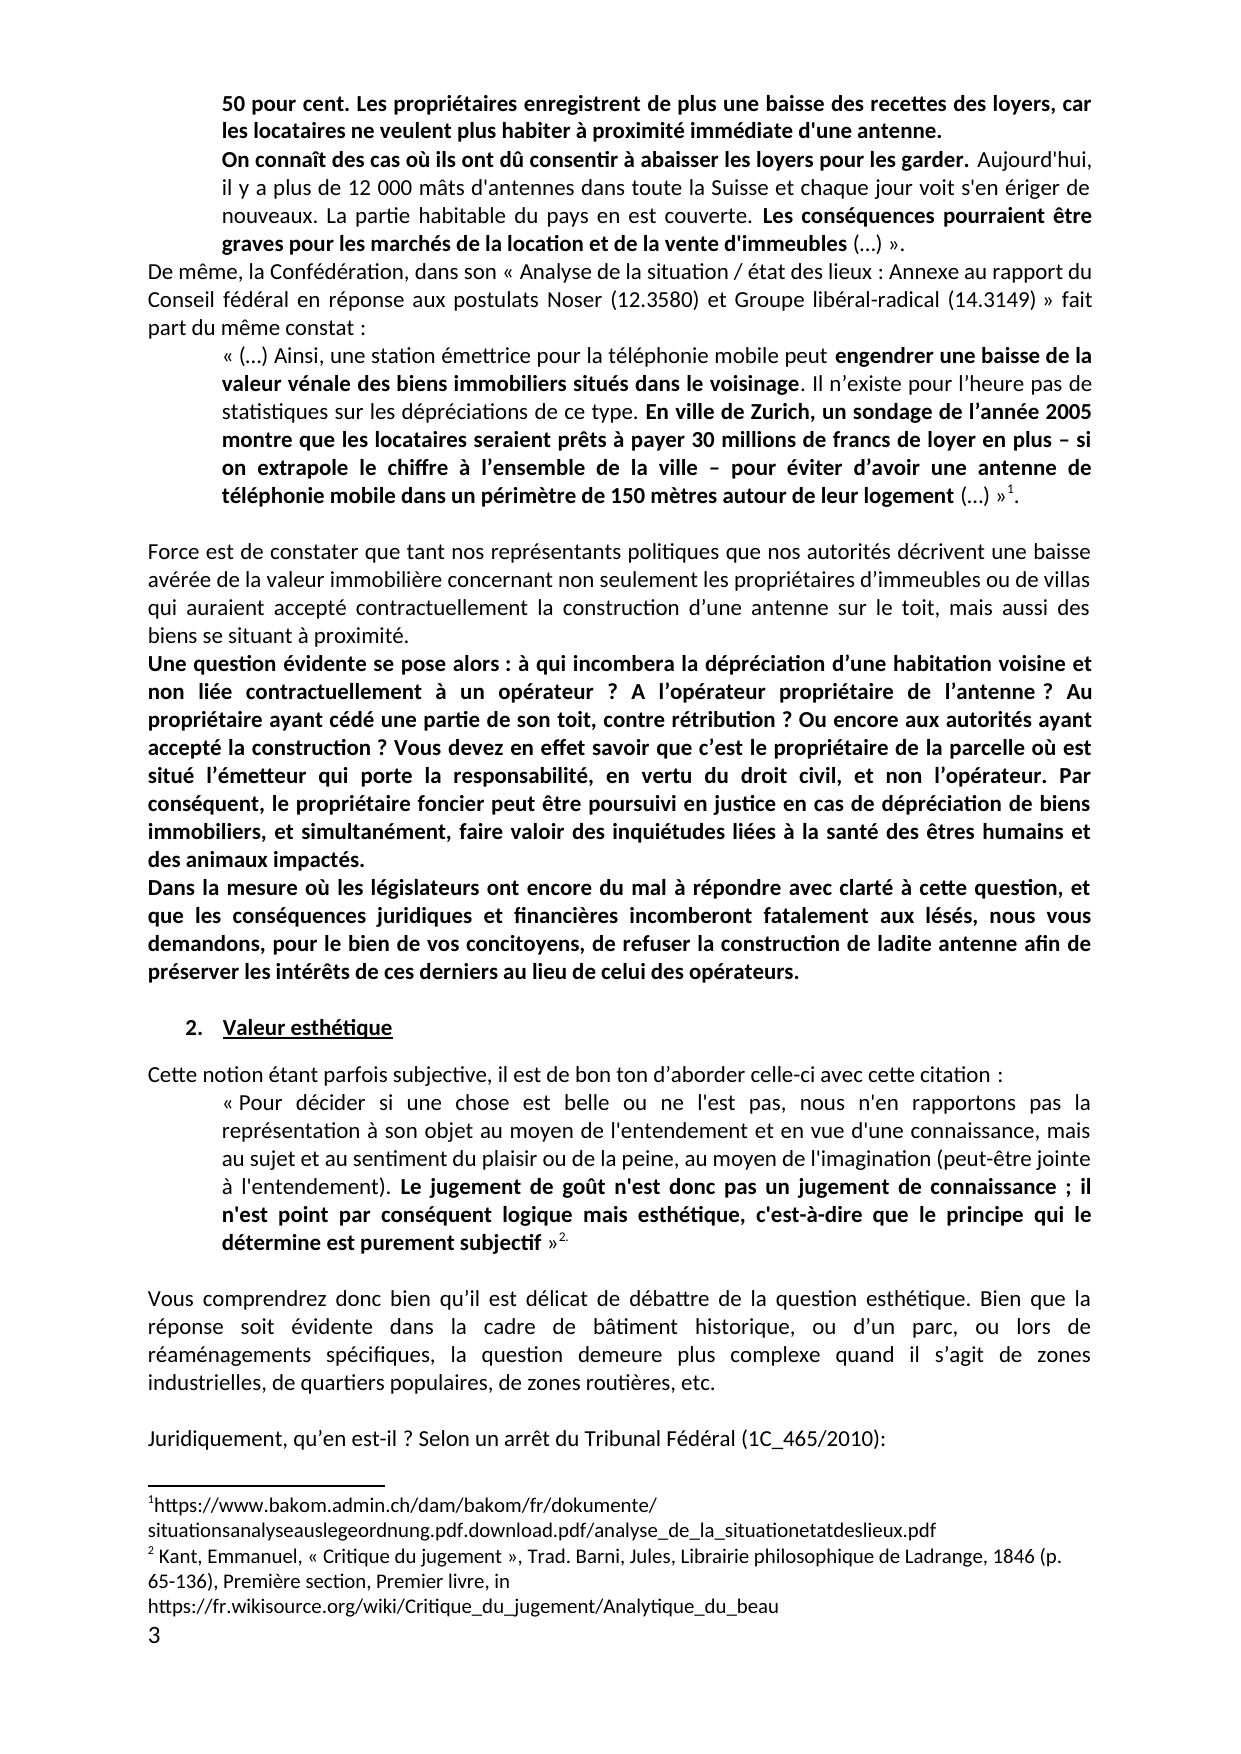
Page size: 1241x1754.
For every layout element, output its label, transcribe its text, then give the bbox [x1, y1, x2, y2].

text De même, la Confédération, dans son « Analyse de la situation / état des lieux : Annexe au rapport du Conseil fédéral en réponse aux postulats Noser (12.3580) et Groupe libéral-radical (14.3149) » fait part du même constat : [148, 257, 1092, 341]
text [222, 89, 1092, 145]
text Dans la mesure où les législateurs ont encore du mal à répondre avec clarté à cette question, et que les conséquences juridiques et financières incomberont fatalement aux lésés, nous vous demandons, pour le bien de vos concitoyens, de refuser la construction de ladite antenne afin de préserver les intérêts de ces derniers au lieu de celui des opérateurs. [148, 873, 1092, 985]
list Valeur esthétique [185, 1013, 1092, 1041]
text Vous comprendrez donc bien qu’il est délicat de débattre de la question esthétique. Bien que la réponse soit évidente dans la cadre de bâtiment historique, ou d’un parc, ou lors de réaménagements spécifiques, la question demeure plus complexe quand il s’agit de zones industrielles, de quartiers populaires, de zones routières, etc. [148, 1284, 1092, 1396]
text Force est de constater que tant nos représentants politiques que nos autorités décrivent une baisse avérée de la valeur immobilière concernant non seulement les propriétaires d’immeubles ou de villas qui auraient accepté contractuellement la construction d’une antenne sur le toit, mais aussi des biens se situant à proximité. [148, 537, 1092, 649]
text On connaît des cas où ils ont dû consentir à abaisser les loyers pour les garder. Aujourd'hui, il y a plus de 12 000 mâts d'antennes dans toute la Suisse et chaque jour voit s'en ériger de nouveaux. La partie habitable du pays en est couverte. Les conséquences pourraient être graves pour les marchés de la location et de la vente d'immeubles (…) ». [222, 145, 1092, 257]
text Juridiquement, qu’en est-il ? Selon un arrêt du Tribunal Fédéral (1C_465/2010): [148, 1424, 1092, 1452]
text Une question évidente se pose alors : à qui incombera la dépréciation d’une habitation voisine et non liée contractuellement à un opérateur ? A l’opérateur propriétaire de l’antenne ? Au propriétaire ayant cédé une partie de son toit, contre rétribution ? Ou encore aux autorités ayant accepté la construction ? Vous devez en effet savoir que c’est le propriétaire de la parcelle où est situé l’émetteur qui porte la responsabilité, en vertu du droit civil, et non l’opérateur. Par conséquent, le propriétaire foncier peut être poursuivi en justice en cas de dépréciation de biens immobiliers, et simultanément, faire valoir des inquiétudes liées à la santé des êtres humains et des animaux impactés. [148, 649, 1092, 873]
text « Pour décider si une chose est belle ou ne l'est pas, nous n'en rapportons pas la représentation à son objet au moyen de l'entendement et en vue d'une connaissance, mais au sujet et au sentiment du plaisir ou de la peine, au moyen de l'imagination (peut-être jointe à l'entendement). Le jugement de goût n'est donc pas un jugement de connaissance ; il n'est point par conséquent logique mais esthétique, c'est-à-dire que le principe qui le détermine est purement subjectif ». [222, 1088, 1092, 1256]
text Cette notion étant parfois subjective, il est de bon ton d’aborder celle-ci avec cette citation : [148, 1060, 1092, 1088]
text « (…) Ainsi, une station émettrice pour la téléphonie mobile peut engendrer une baisse de la valeur vénale des biens immobiliers situés dans le voisinage. Il n’existe pour l’heure pas de statistiques sur les dépréciations de ce type. En ville de Zurich, un sondage de l’année 2005 montre que les locataires seraient prêts à payer 30 millions de francs de loyer en plus – si on extrapole le chiffre à l’ensemble de la ville – pour éviter d’avoir une antenne de téléphonie mobile dans un périmètre de 150 mètres autour de leur logement (…) ». [222, 341, 1092, 509]
